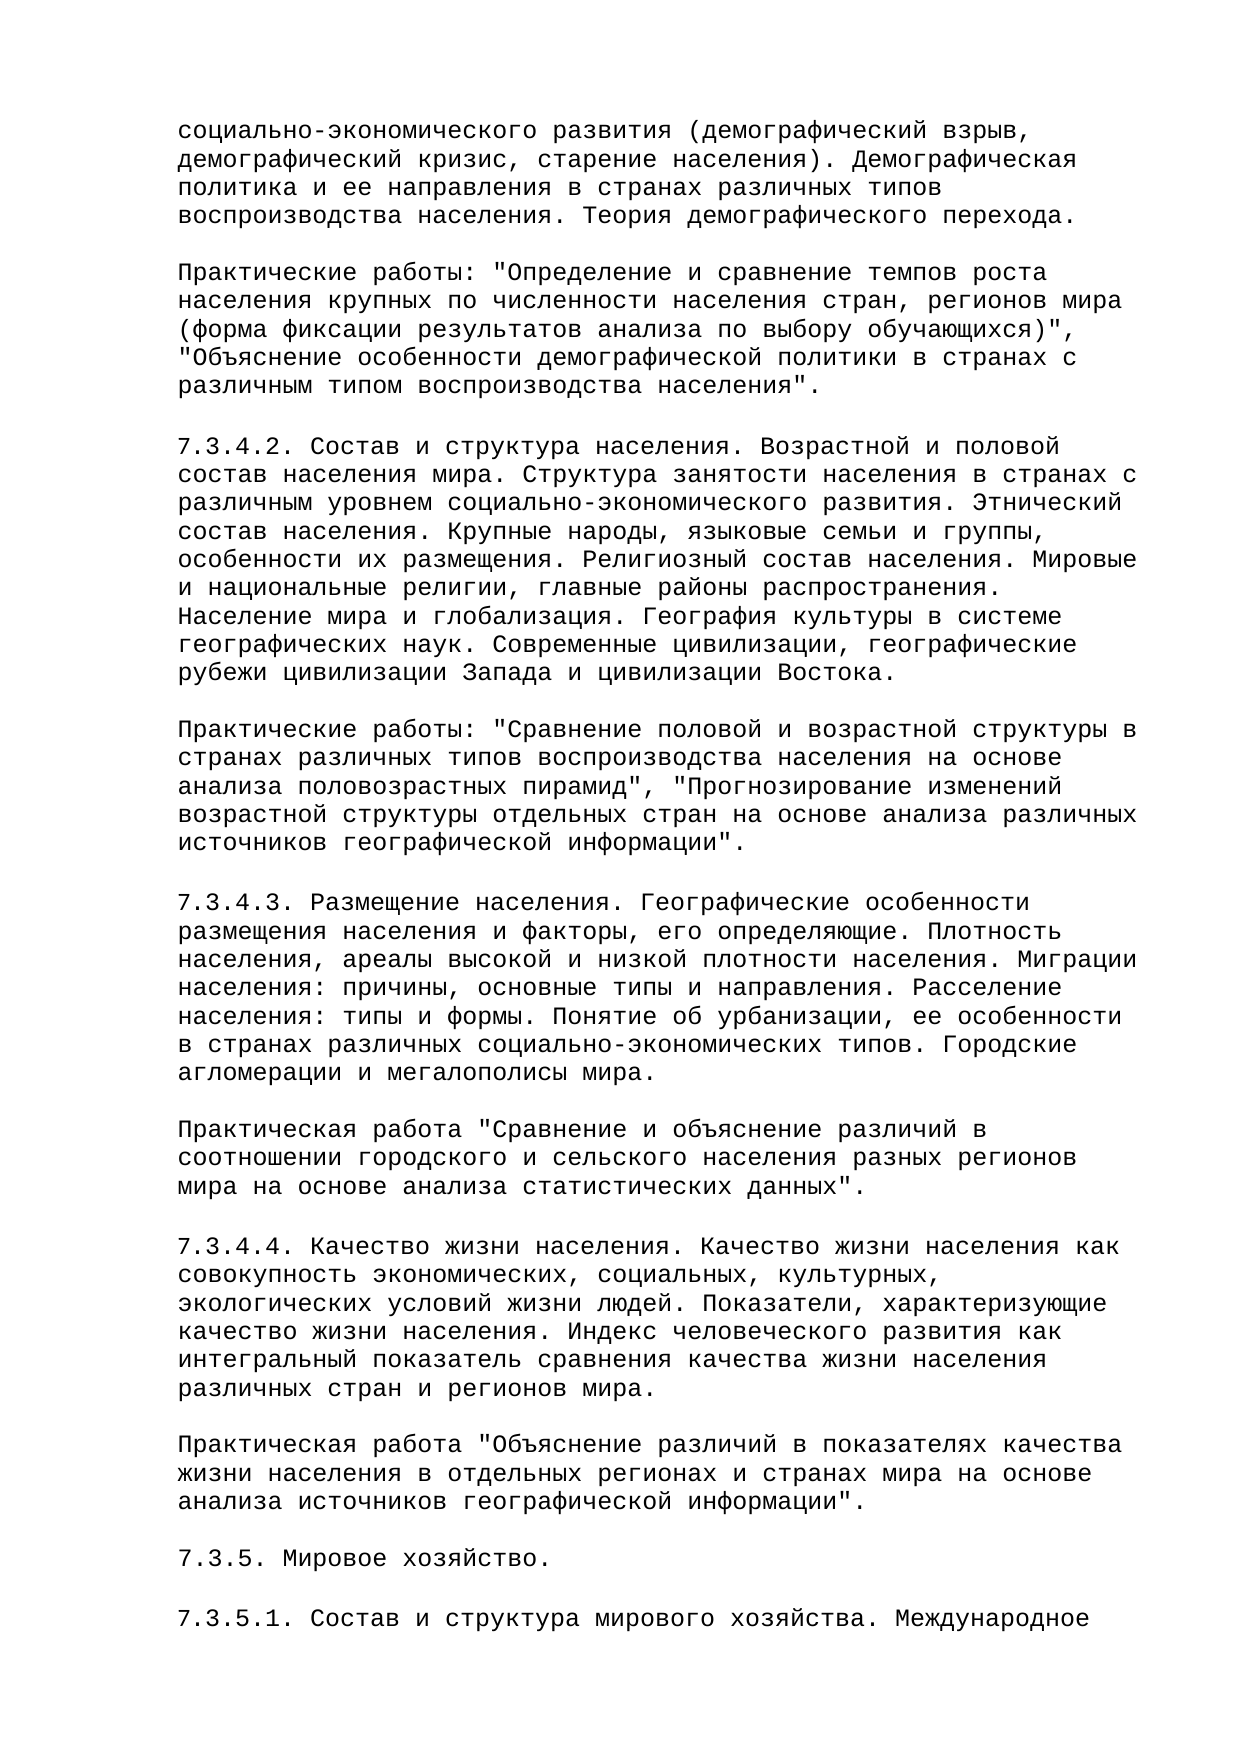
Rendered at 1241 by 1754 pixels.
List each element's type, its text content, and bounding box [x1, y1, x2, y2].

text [177, 1573, 1152, 1633]
text Практические работы: "Сравнение половой и возрастной структуры в странах различных типов воспроизводства населения на основе анализа половозрастных пирамид", "Прогнозирование изменений возрастной структуры отдельных стран на основе анализа различных источников географической информации". [177, 688, 1152, 858]
text 7.3.4.4. Качество жизни населения. Качество жизни населения как совокупность экономических, социальных, культурных, экологических условий жизни людей. Показатели, характеризующие качество жизни населения. Индекс человеческого развития как интегральный показатель сравнения качества жизни населения различных стран и регионов мира. [177, 1202, 1152, 1403]
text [177, 118, 1152, 231]
text Практическая работа "Сравнение и объяснение различий в соотношении городского и сельского населения разных регионов мира на основе анализа статистических данных". [177, 1088, 1152, 1202]
text 7.3.5. Мировое хозяйство. [177, 1517, 1152, 1573]
text 7.3.4.2. Состав и структура населения. Возрастной и половой состав населения мира. Структура занятости населения в странах с различным уровнем социально-экономического развития. Этнический состав населения. Крупные народы, языковые семьи и группы, особенности их размещения. Религиозный состав населения. Мировые и национальные религии, главные районы распространения. Население мира и глобализация. География культуры в системе географических наук. Современные цивилизации, географические рубежи цивилизации Запада и цивилизации Востока. [177, 401, 1152, 688]
text Практические работы: "Определение и сравнение темпов роста населения крупных по численности населения стран, регионов мира (форма фиксации результатов анализа по выбору обучающихся)", "Объяснение особенности демографической политики в странах с различным типом воспроизводства населения". [177, 231, 1152, 401]
text 7.3.4.3. Размещение населения. Географические особенности размещения населения и факторы, его определяющие. Плотность населения, ареалы высокой и низкой плотности населения. Миграции населения: причины, основные типы и направления. Расселение населения: типы и формы. Понятие об урбанизации, ее особенности в странах различных социально-экономических типов. Городские агломерации и мегалополисы мира. [177, 858, 1152, 1088]
text Практическая работа "Объяснение различий в показателях качества жизни населения в отдельных регионах и странах мира на основе анализа источников географической информации". [177, 1403, 1152, 1517]
